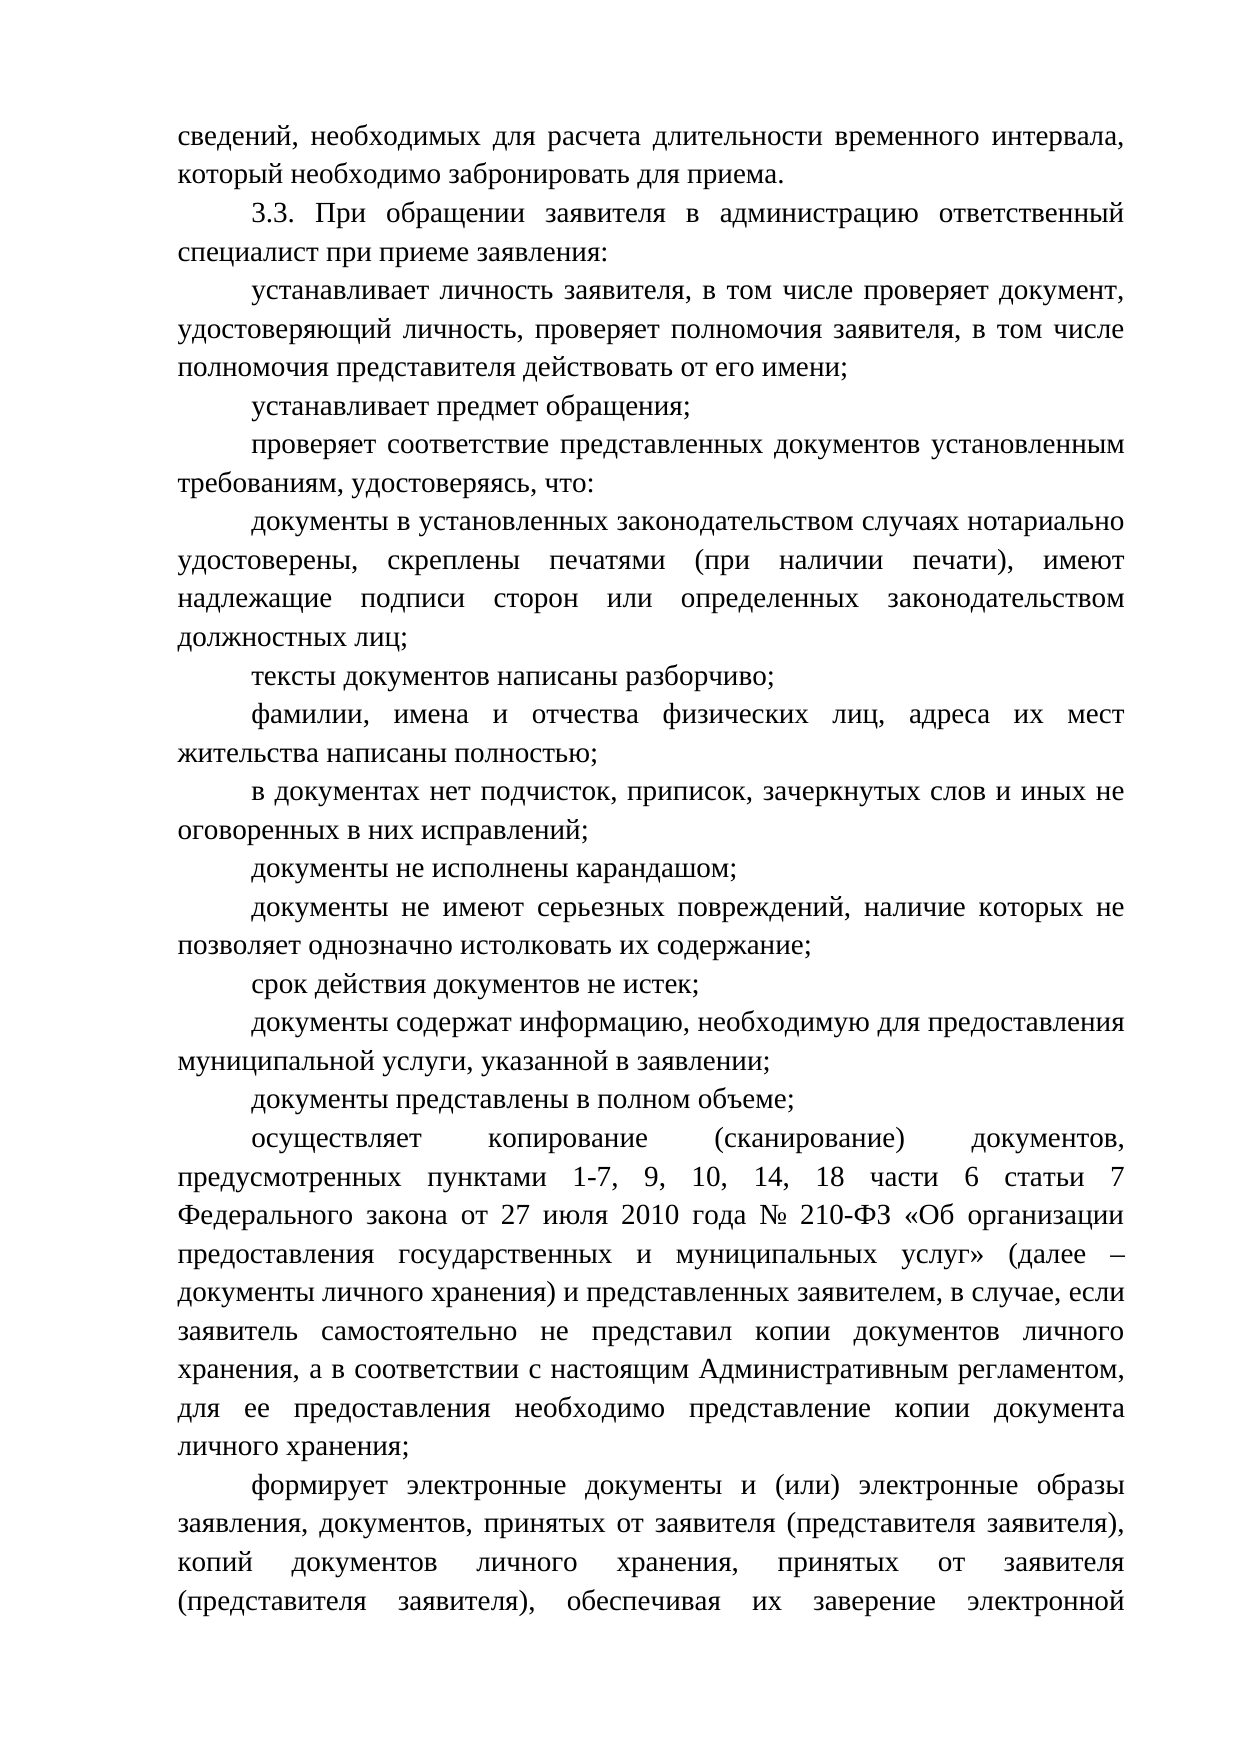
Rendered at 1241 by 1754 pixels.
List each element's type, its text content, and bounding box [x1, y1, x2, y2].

text устанавливает личность заявителя, в том числе проверяет документ, удостоверяющий личность, проверяет полномочия заявителя, в том числе полномочия представителя действовать от его имени; [177, 272, 1125, 383]
text документы представлены в полном объеме; [177, 1082, 1125, 1115]
text в документах нет подчисток, приписок, зачеркнутых слов и иных не оговоренных в них исправлений; [177, 773, 1125, 845]
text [177, 1467, 1125, 1616]
text документы не исполнены карандашом; [177, 850, 1125, 884]
text документы содержат информацию, необходимую для предоставления муниципальной услуги, указанной в заявлении; [177, 1004, 1125, 1077]
text документы в установленных законодательством случаях нотариально удостоверены, скреплены печатями (при наличии печати), имеют надлежащие подписи сторон или определенных законодательством должностных лиц; [177, 503, 1125, 653]
text устанавливает предмет обращения; [177, 388, 1125, 421]
text осуществляет копирование (сканирование) документов, предусмотренных пунктами 1-7, 9, 10, 14, 18 части 6 статьи 7 Федерального закона от 27 июля 2010 года № 210-ФЗ «Об организации предоставления государственных и муниципальных услуг» (далее – документы личного хранения) и представленных заявителем, в случае, если заявитель самостоятельно не представил копии документов личного хранения, а в соответствии с настоящим Административным регламентом, для ее предоставления необходимо представление копии документа личного хранения; [177, 1120, 1125, 1462]
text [177, 118, 1125, 190]
text 3.3. При обращении заявителя в администрацию ответственный специалист при приеме заявления: [177, 195, 1125, 267]
text тексты документов написаны разборчиво; [177, 658, 1125, 691]
text срок действия документов не истек; [177, 966, 1125, 999]
text фамилии, имена и отчества физических лиц, адреса их мест жительства написаны полностью; [177, 696, 1125, 768]
text проверяет соответствие представленных документов установленным требованиям, удостоверяясь, что: [177, 426, 1125, 498]
text документы не имеют серьезных повреждений, наличие которых не позволяет однозначно истолковать их содержание; [177, 889, 1125, 961]
